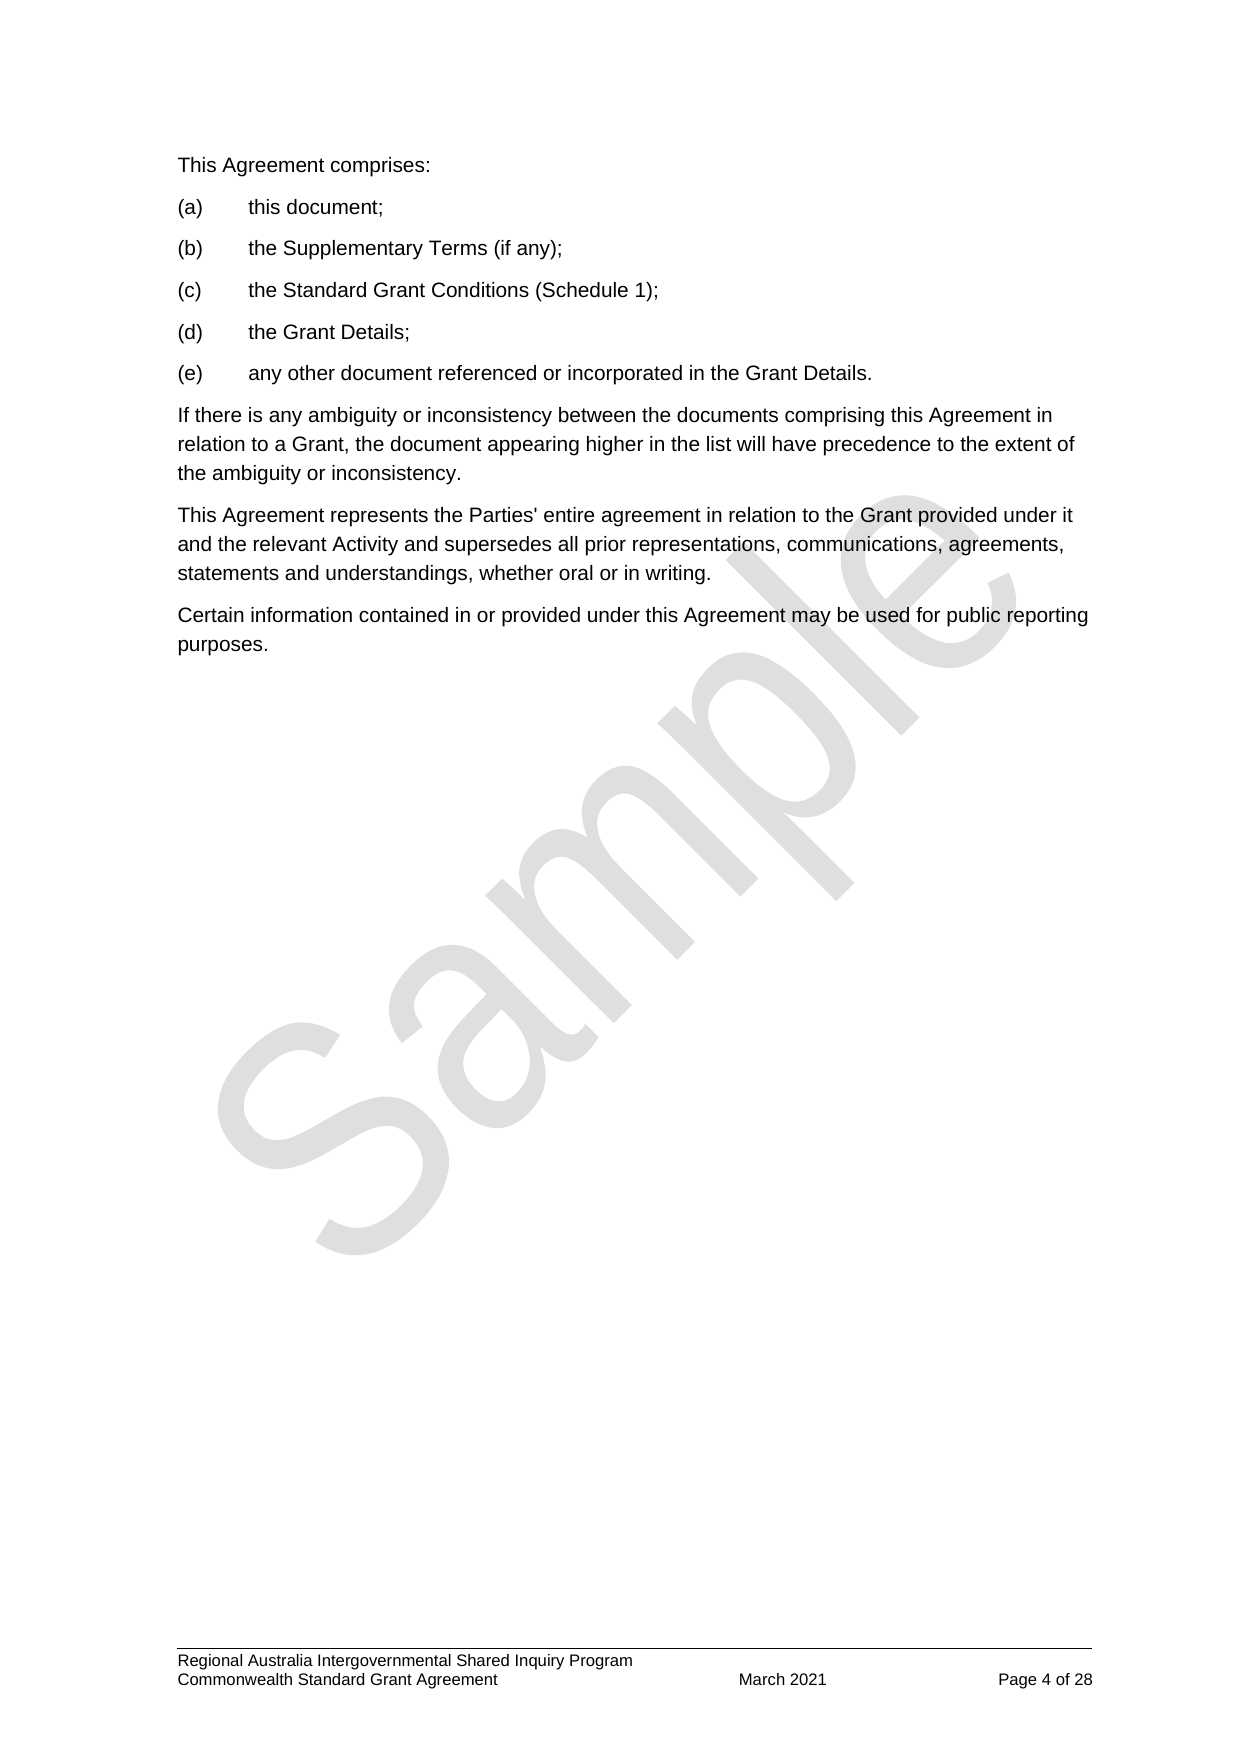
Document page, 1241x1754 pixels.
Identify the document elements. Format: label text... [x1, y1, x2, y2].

list the Supplementary Terms (if any); [177, 231, 1092, 260]
text This Agreement represents the Parties' entire agreement in relation to the Grant provided under it and the relevant Activity and supersedes all prior representations, communications, agreements, statements and understandings, whether oral or in writing. [177, 498, 1092, 585]
text If there is any ambiguity or inconsistency between the documents comprising this Agreement in relation to a Grant, the document appearing higher in the list will have precedence to the extent of the ambiguity or inconsistency. [177, 398, 1092, 485]
text Certain information contained in or provided under this Agreement may be used for public reporting purposes. [177, 598, 1092, 656]
list this document; [177, 189, 1092, 218]
list any other document referenced or incorporated in the Grant Details. [177, 356, 1092, 385]
list the Standard Grant Conditions (Schedule 1); [177, 273, 1092, 302]
list the Grant Details; [177, 314, 1092, 343]
list This Agreement comprises: [177, 148, 1092, 177]
